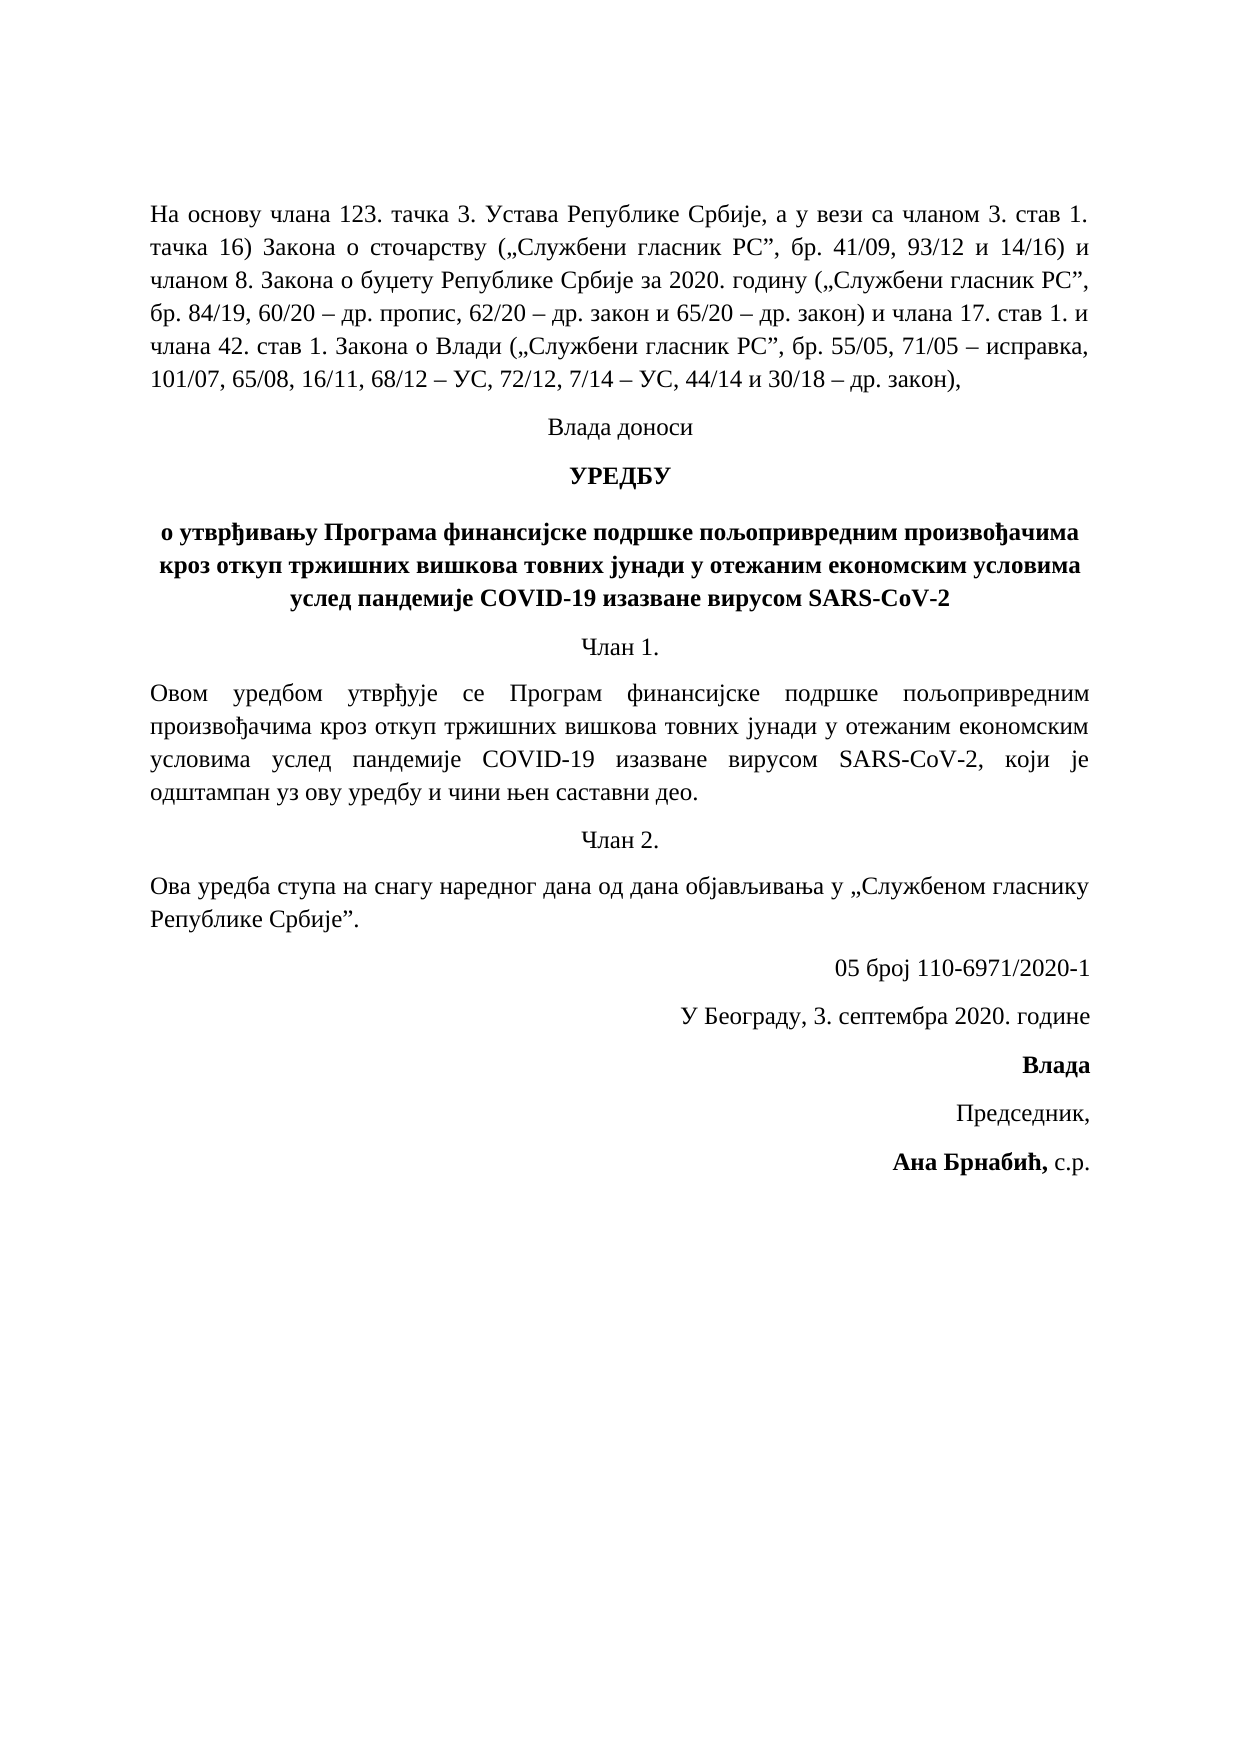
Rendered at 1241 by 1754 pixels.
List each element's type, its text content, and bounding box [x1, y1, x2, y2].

text Овом уредбом утврђује се Програм финансијске подршке пољопривредним произвођачима кроз откуп тржишних вишкова товних јунади у отежаним економским условима услед пандемије COVID-19 изазване вирусом SARS-CоV-2, који је одштампан уз ову уредбу и чини њен саставни део. [150, 678, 1090, 806]
text Члан 1. [150, 632, 1090, 661]
text Ана Брнабић, с.р. [150, 1147, 1090, 1176]
text 05 број 110-6971/2020-1 [150, 953, 1090, 981]
text Влада доноси [150, 412, 1090, 441]
text На основу члана 123. тачка 3. Устава Републике Србије, а у вези са чланом 3. став 1. тачка 16) Закона о сточарству („Службени гласник РС”, бр. 41/09, 93/12 и 14/16) и чланом 8. Закона о буџету Републике Србије за 2020. годину („Службени гласник РС”, бр. 84/19, 60/20 – др. пропис, 62/20 – др. закон и 65/20 – др. закон) и члана 17. став 1. и члана 42. став 1. Закона о Влади („Службени гласник РС”, бр. 55/05, 71/05 – исправка, 101/07, 65/08, 16/11, 68/12 – УС, 72/12, 7/14 – УС, 44/14 и 30/18 – др. закон), [150, 199, 1090, 392]
text Члан 2. [150, 825, 1090, 854]
text Ова уредба ступа на снагу наредног дана од дана објављивања у „Службеном гласнику Републике Србијеˮ. [150, 871, 1090, 933]
text У Београду, 3. септембра 2020. године [150, 1001, 1090, 1030]
text о утврђивању Програма финансијске подршке пољопривредним произвођачима кроз откуп тржишних вишкова товних јунади у отежаним економским условима услед пандемије COVID-19 изазване вирусом SARS-CoV-2 [150, 517, 1090, 612]
text Председник, [150, 1098, 1090, 1127]
text УРЕДБУ [150, 461, 1090, 490]
text Влада [150, 1050, 1090, 1079]
